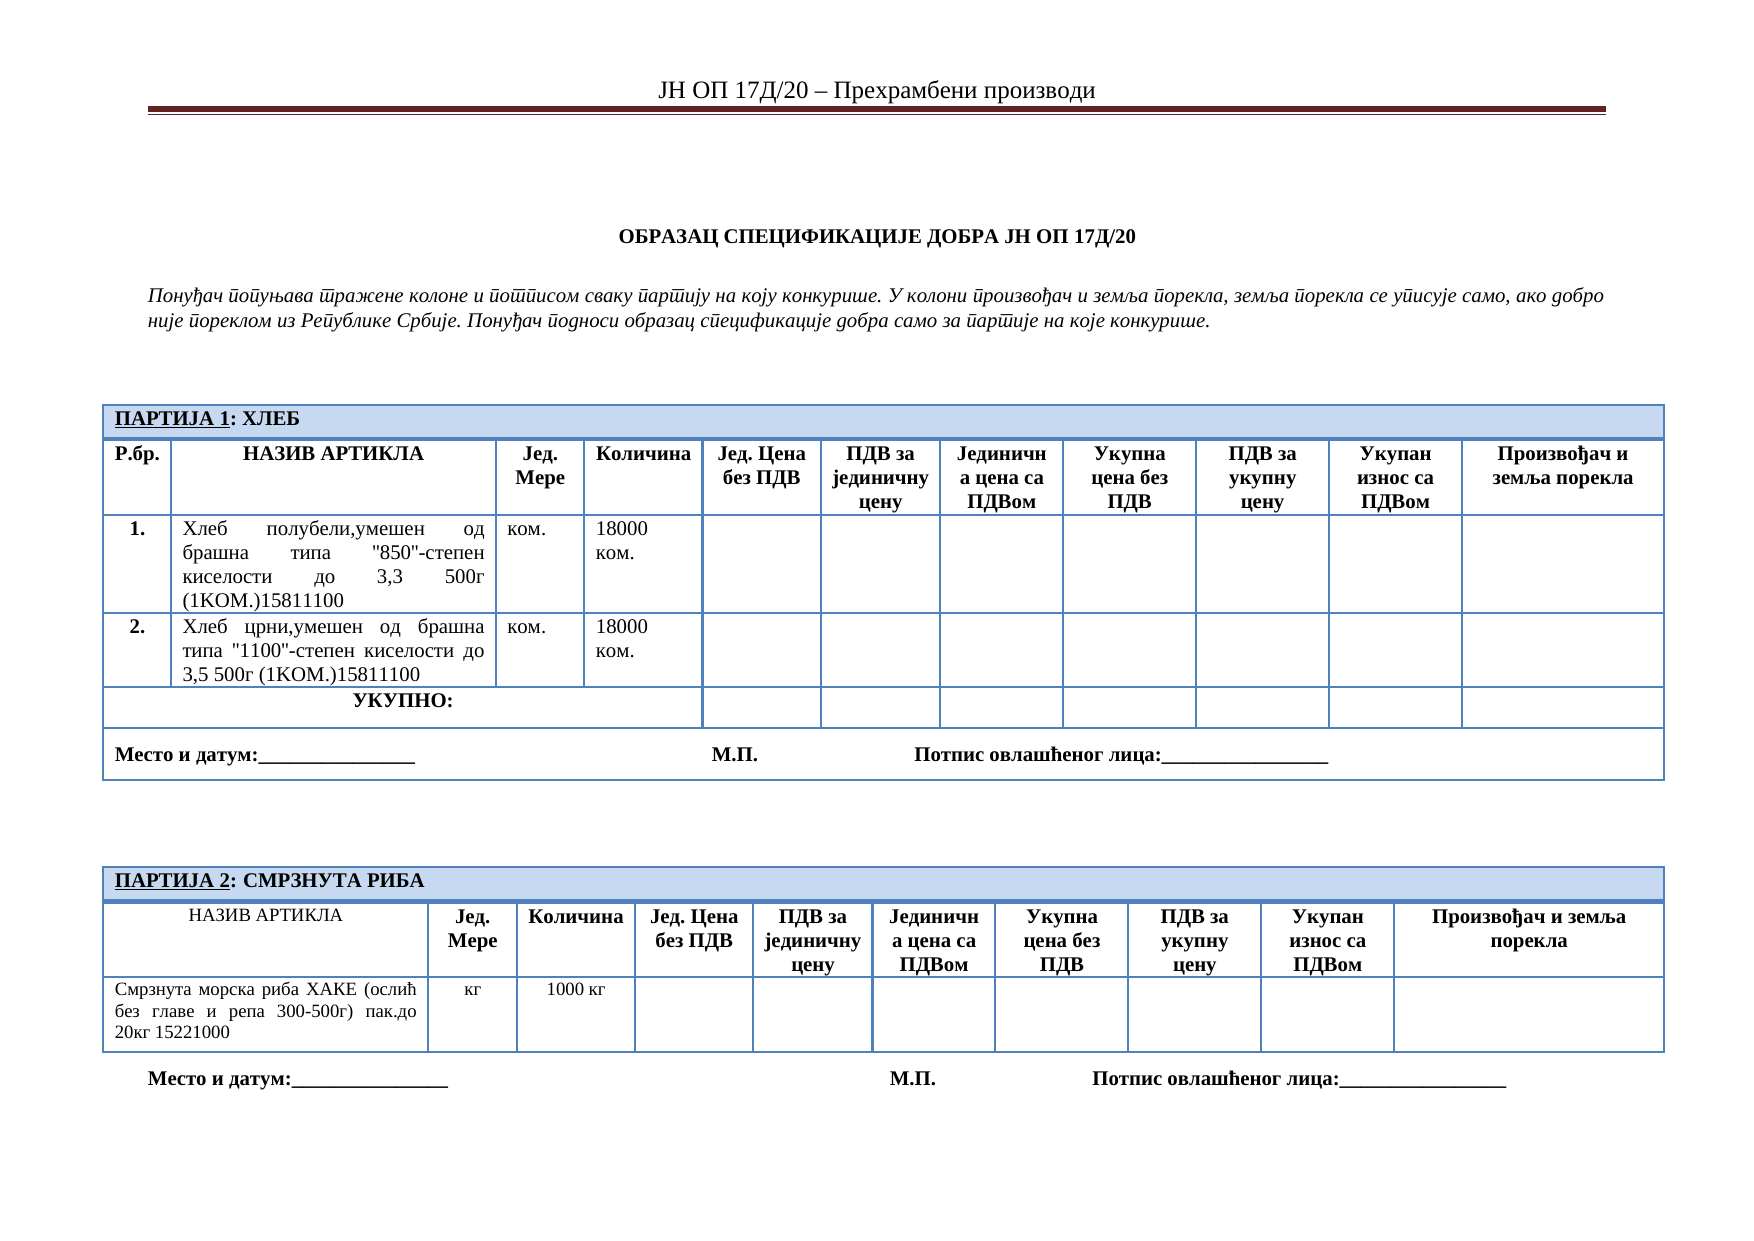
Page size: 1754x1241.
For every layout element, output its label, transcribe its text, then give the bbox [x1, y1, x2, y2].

table_cell Јед. Мере [497, 441, 583, 513]
table_cell Укупна цена без ПДВ [1064, 441, 1195, 513]
text Понуђач попуњава тражене колоне и потписом сваку партију на коју конкурише. У колони произвођач и земља порекла, земља порекла се уписује само, ако добро није пореклом из Републике Србије. Понуђач подноси образац спецификације добра само за партије на које конкурише. [148, 283, 1606, 332]
table_cell 1000 кг [518, 978, 634, 1051]
table_cell 18000 ком. [585, 614, 701, 686]
table_cell ПДВ за укупну цену [1129, 904, 1260, 976]
table_cell ПДВ за јединичну цену [822, 441, 939, 513]
table_cell ПДВ за јединичну цену [754, 904, 871, 976]
table_cell ком. [497, 516, 583, 612]
table_cell [704, 688, 820, 727]
table_cell Количина [585, 441, 701, 513]
table_cell Произвођач и земља порекла [1463, 441, 1663, 513]
table_cell [1463, 688, 1663, 727]
table_cell [704, 516, 820, 612]
table_cell Смрзнута морска риба ХАКЕ (ослић без главе и репа 300-500г) пак.до 20кг 15221000 [104, 978, 427, 1051]
table_cell Укупна цена без ПДВ [996, 904, 1127, 976]
table_cell ПДВ за укупну цену [1197, 441, 1328, 513]
table_cell НАЗИВ АРТИКЛА [104, 904, 427, 976]
table_cell [822, 516, 939, 612]
table_cell [1197, 688, 1328, 727]
table_cell Јед. Мере [429, 904, 516, 976]
table_cell [822, 614, 939, 686]
table_cell [996, 978, 1127, 1051]
table_cell кг [429, 978, 516, 1051]
table_cell [1330, 614, 1461, 686]
table_cell УКУПНО: [104, 688, 701, 727]
table_cell Јединична цена са ПДВом [874, 904, 994, 976]
table_cell [941, 688, 1062, 727]
table_cell [754, 978, 871, 1051]
table_cell [1262, 978, 1393, 1051]
table_cell 18000 ком. [585, 516, 701, 612]
table_header ПАРТИЈА 1: ХЛЕБ [104, 406, 1663, 437]
table_cell ком. [497, 614, 583, 686]
table_cell 1. [104, 516, 170, 612]
table_cell [874, 978, 994, 1051]
table_cell [704, 614, 820, 686]
table_header ПАРТИЈА 2: СМРЗНУТА РИБА [104, 868, 1663, 899]
table_cell 2. [104, 614, 170, 686]
table_cell Хлеб полубели,умешен од брашна типа ''850''-степен киселости до 3,3 500г (1KOM.)15811100 [172, 516, 495, 612]
table_cell Р.бр. [104, 441, 170, 513]
text Место и датум:_______________ М.П. Потпис овлашћеног лица:________________ [148, 1065, 1606, 1089]
table_cell [941, 516, 1062, 612]
table_cell Јед. Цена без ПДВ [636, 904, 752, 976]
table_cell [1463, 614, 1663, 686]
table_cell Количина [518, 904, 634, 976]
table_cell НАЗИВ АРТИКЛА [172, 441, 495, 513]
table_cell [636, 978, 752, 1051]
table_cell [1197, 516, 1328, 612]
table_cell [1129, 978, 1260, 1051]
subtitle ОБРАЗАЦ СПЕЦИФИКАЦИЈЕ ДОБРА ЈН ОП 17Д/20 [148, 224, 1606, 248]
table_cell [1197, 614, 1328, 686]
table_cell [1064, 516, 1195, 612]
table_cell [1330, 516, 1461, 612]
table_cell Укупан износ са ПДВом [1262, 904, 1393, 976]
table_cell Произвођач и земља порекла [1395, 904, 1663, 976]
table_cell Место и датум:_______________ М.П. Потпис овлашћеног лица:________________ [104, 729, 1663, 778]
table_cell [1064, 614, 1195, 686]
table_cell [1395, 978, 1663, 1051]
table_cell Јед. Цена без ПДВ [704, 441, 820, 513]
table_cell Хлеб црни,умешен од брашна типа ''1100''-степен киселости до 3,5 500г (1KOM.)15811100 [172, 614, 495, 686]
table_cell [1330, 688, 1461, 727]
table_cell [822, 688, 939, 727]
table_cell [1463, 516, 1663, 612]
table_cell [1064, 688, 1195, 727]
table_cell Јединична цена са ПДВом [941, 441, 1062, 513]
table_cell Укупан износ са ПДВом [1330, 441, 1461, 513]
table_cell [941, 614, 1062, 686]
